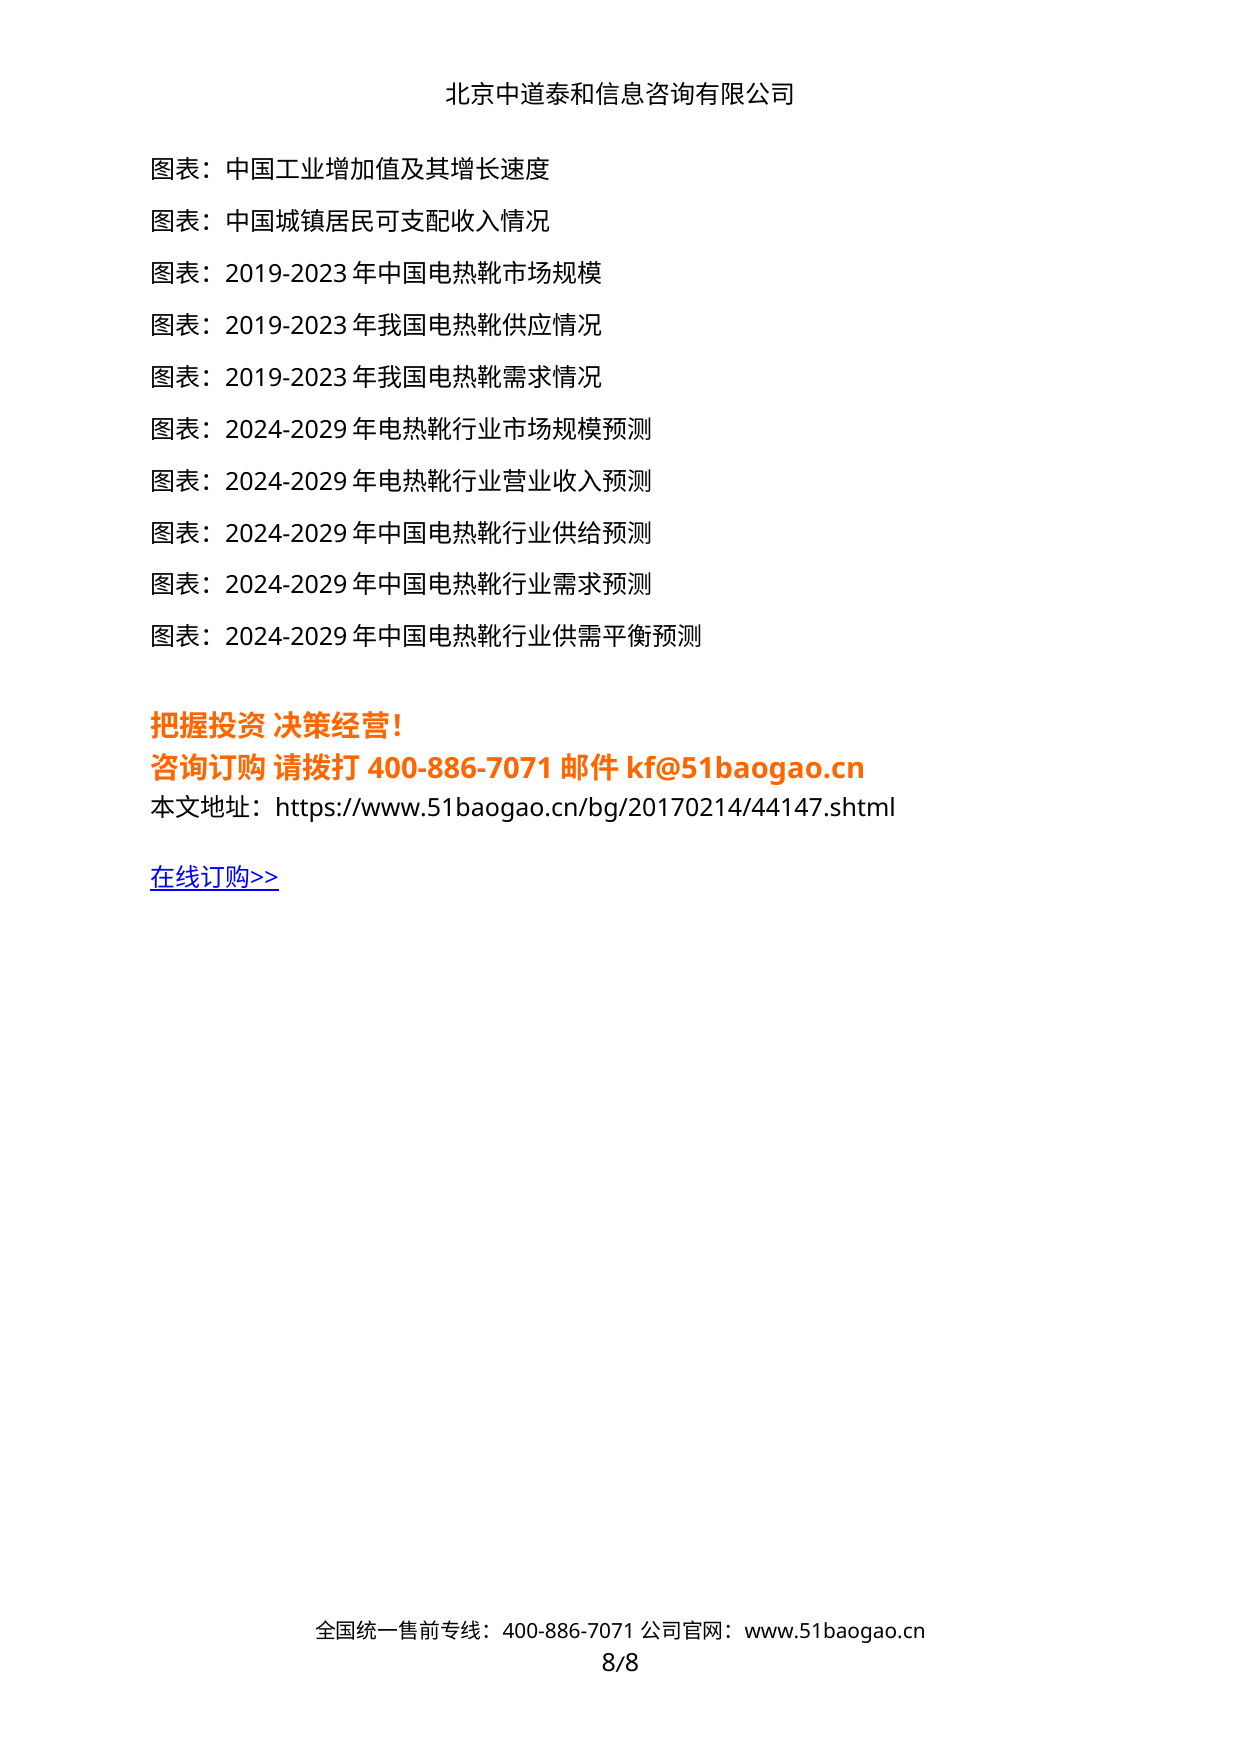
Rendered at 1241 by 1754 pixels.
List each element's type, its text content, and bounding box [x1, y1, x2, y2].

text 在线订购>> [150, 824, 1090, 894]
text 图表：中国城镇居民可支配收入情况 [150, 202, 1090, 238]
text 图表：2019-2023年我国电热靴供应情况 [150, 306, 1090, 342]
text 图表：2024-2029年中国电热靴行业需求预测 [150, 565, 1090, 601]
text 图表：2024-2029年中国电热靴行业供需平衡预测 [150, 617, 1090, 653]
text 图表：中国工业增加值及其增长速度 [150, 150, 1090, 186]
text 图表：2019-2023年我国电热靴需求情况 [150, 357, 1090, 394]
text 图表：2024-2029年中国电热靴行业供给预测 [150, 513, 1090, 549]
text 图表：2024-2029年电热靴行业市场规模预测 [150, 409, 1090, 446]
text 图表：2019-2023年中国电热靴市场规模 [150, 254, 1090, 290]
text 把握投资 决策经营！咨询订购 请拨打 400-886-7071 邮件 kf@51baogao.cn本文地址：https://www.51baogao.cn/bg/20170214/44147.shtml [150, 669, 1090, 824]
text 图表：2024-2029年电热靴行业营业收入预测 [150, 461, 1090, 497]
